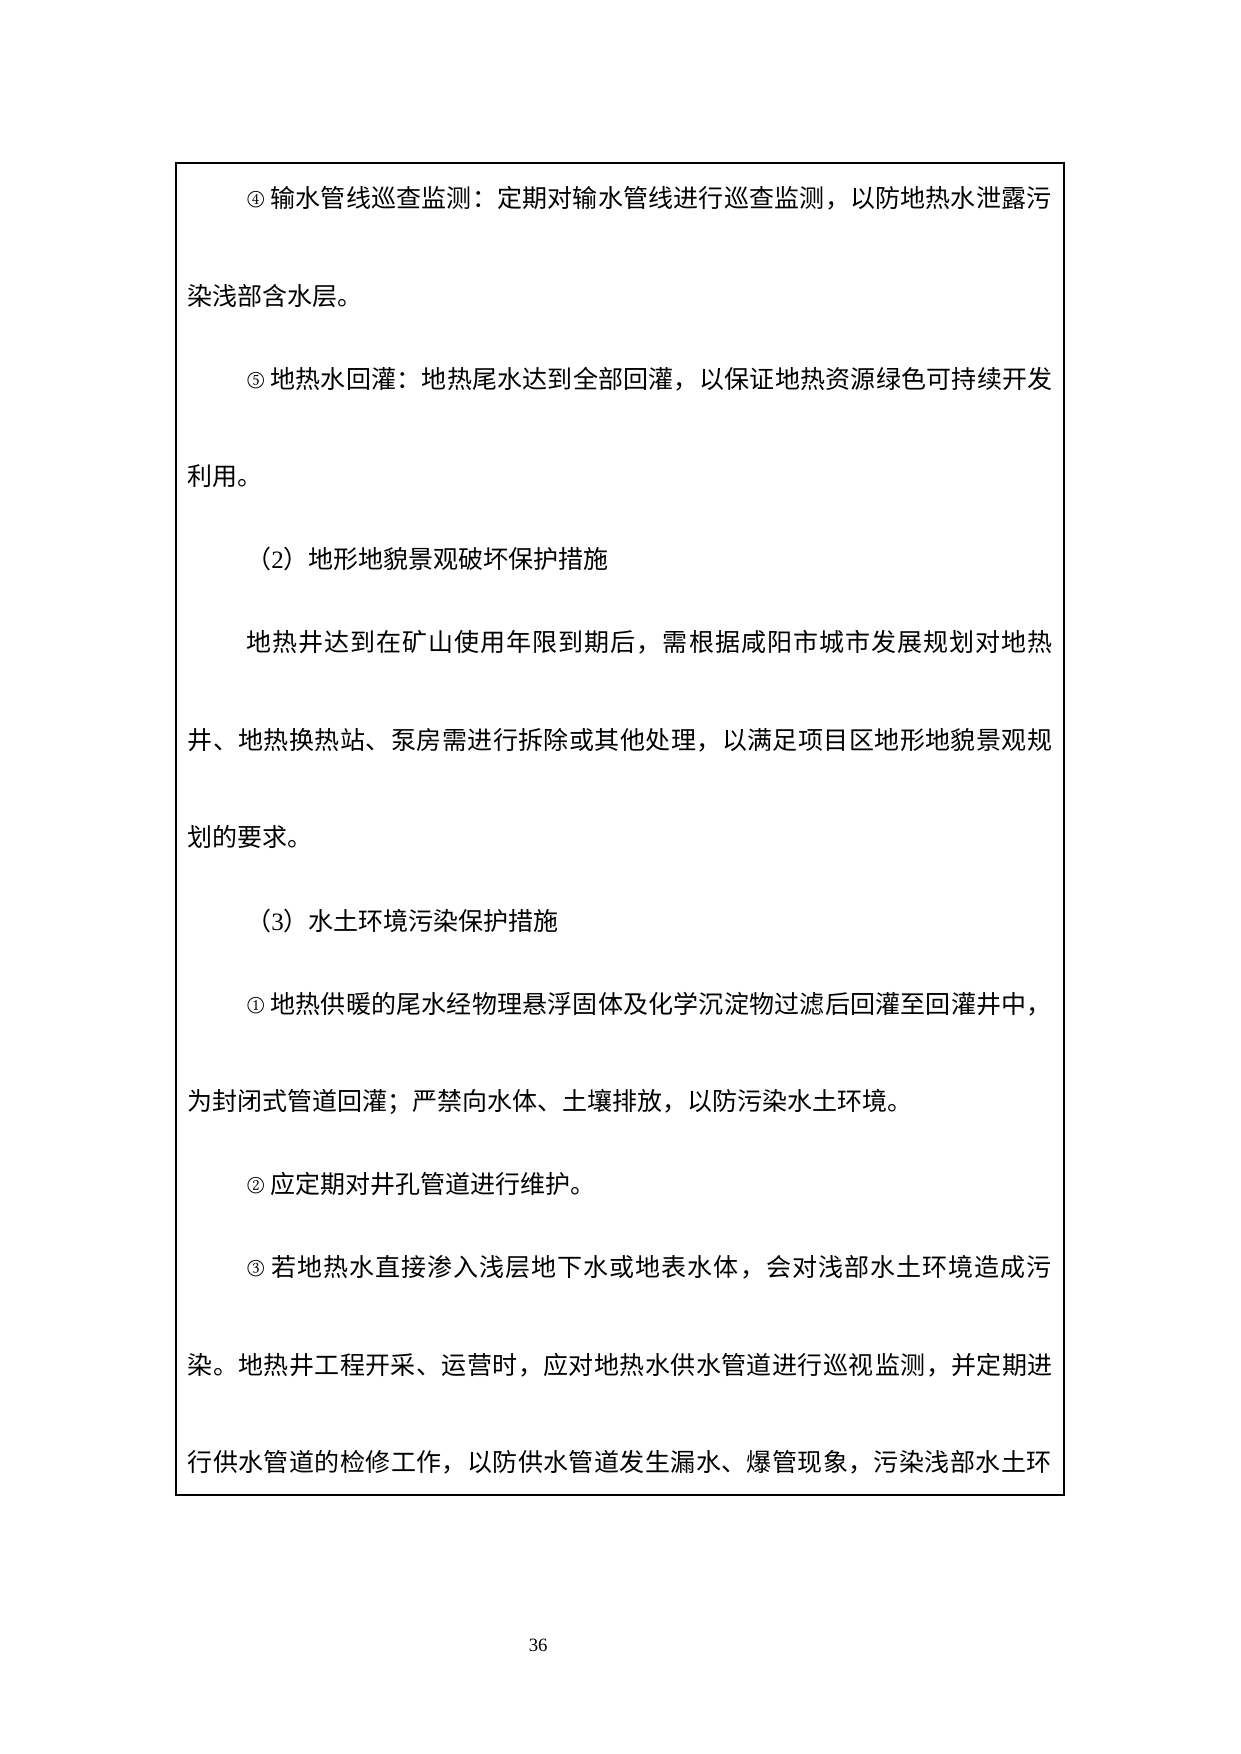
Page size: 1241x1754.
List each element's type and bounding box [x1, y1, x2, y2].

table_header [177, 164, 1063, 1493]
